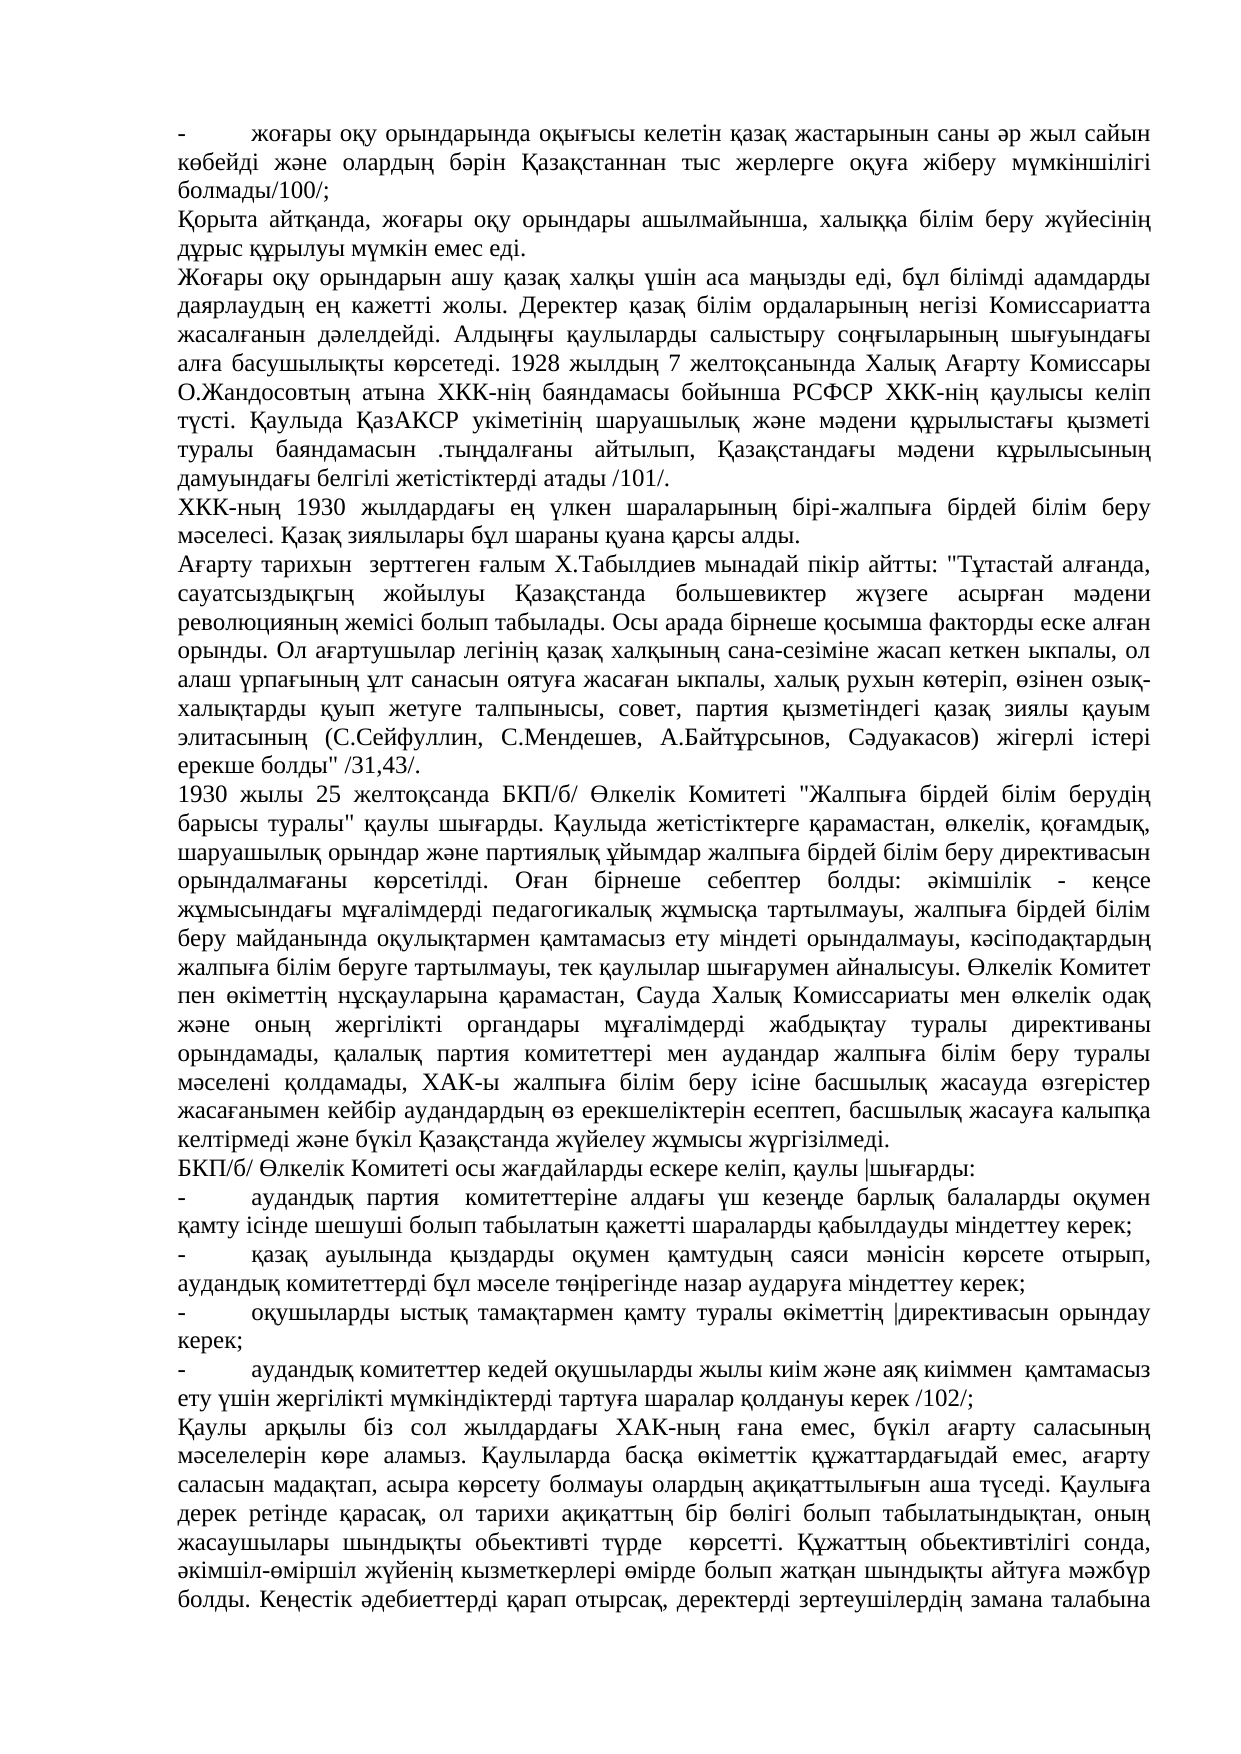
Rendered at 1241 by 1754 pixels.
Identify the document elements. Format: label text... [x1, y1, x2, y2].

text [177, 1412, 1152, 1613]
text - аудандық комитеттер кедей оқушыларды жылы киім және аяқ киіммен қамтамасыз ету үшін жергілікті мүмкіндіктерді тартуға шаралар қолдануы керек /102/; [177, 1354, 1152, 1412]
text - оқушыларды ыстық тамақтармен қамту туралы өкіметтің |директивасын орындау керек; [177, 1297, 1152, 1354]
text Қорыта айтқанда, жоғары оқу орындары ашылмайынша, халыққа білім беру жүйесінің дұрыс құрылуы мүмкін емес еді. [177, 204, 1152, 262]
text - жоғары оқу орындарында оқығысы келетін қазақ жастарынын саны әр жыл сайын көбейді және олардың бәрін Қазақстаннан тыс жерлерге оқуға жіберу мүмкіншілігі болмады/100/; [177, 118, 1152, 204]
text Ағарту тарихын зерттеген ғалым Х.Табылдиев мынадай пікір айтты: "Тұтастай алғанда, сауатсыздықгың жойылуы Қазақстанда большевиктер жүзеге асырған мәдени революцияның жемісі болып табылады. Осы арада бірнеше қосымша факторды еске алған орынды. Ол ағартушылар легінің қазақ халқының сана-сезіміне жасап кеткен ыкпалы, ол алаш үрпағының ұлт санасын оятуға жасаған ыкпалы, халық рухын көтеріп, өзінен озық- халықтарды қуып жетуге талпынысы, совет, партия қызметіндегі қазақ зиялы қауым элитасының (С.Сейфуллин, С.Мендешев, А.Байтұрсынов, Сәдуакасов) жігерлі істері ерекше болды" /31,43/. [177, 549, 1152, 779]
text 1930 жылы 25 желтоқсанда БКП/б/ Өлкелік Комитеті "Жалпыға бірдей білім берудің барысы туралы" қаулы шығарды. Қаулыда жетістіктерге қарамастан, өлкелік, қоғамдық, шаруашылық орындар және партиялық ұйымдар жалпыға бірдей білім беру директивасын орындалмағаны көрсетілді. Оған бірнеше себептер болды: әкімшілік - кеңсе жұмысындағы мұғалімдерді педагогикалық жұмысқа тартылмауы, жалпыға бірдей білім беру майданында оқулықтармен қамтамасыз ету міндеті орындалмауы, кәсіподақтардың жалпыға білім беруге тартылмауы, тек қаулылар шығарумен айналысуы. Өлкелік Комитет пен өкіметтің нұсқауларына қарамастан, Сауда Халық Комиссариаты мен өлкелік одақ және оның жергілікті органдары мұғалімдерді жабдықтау туралы директиваны орындамады, қалалық партия комитеттері мен аудандар жалпыға білім беру туралы мәселені қолдамады, ХАК-ы жалпыға білім беру ісіне басшылық жасауда өзгерістер жасағанымен кейбір аудандардың өз ерекшеліктерін есептеп, басшылық жасауға калыпқа келтірмеді және бүкіл Қазақстанда жүйелеу жұмысы жүргізілмеді. [177, 779, 1152, 1153]
text ХКК-ның 1930 жылдардағы ең үлкен шараларының бірі-жалпыға бірдей білім беру мәселесі. Қазақ зиялылары бұл шараны қуана қарсы алды. [177, 492, 1152, 549]
text - қазақ ауылында қыздарды оқумен қамтудың саяси мәнісін көрсете отырып, аудандық комитеттерді бұл мәселе төңірегінде назар аударуға міндеттеу керек; [177, 1239, 1152, 1297]
text Жоғары оқу орындарын ашу қазақ халқы үшін аса маңызды еді, бұл білімді адамдарды даярлаудың ең кажетті жолы. Деректер қазақ білім ордаларының негізі Комиссариатта жасалғанын дәлелдейді. Алдыңғы қаулыларды салыстыру соңғыларының шығуындағы алға басушылықты көрсетеді. 1928 жылдың 7 желтоқсанында Халық Ағарту Комиссары О.Жандосовтың атына ХКК-нің баяндамасы бойынша РСФСР ХКК-нің қаулысы келіп түсті. Қаулыда ҚазАКСР укіметінің шаруашылық және мәдени құрылыстағы қызметі туралы баяндамасын .тыңдалғаны айтылып, Қазақстандағы мәдени кұрылысының дамуындағы белгілі жетістіктерді атады /101/. [177, 262, 1152, 492]
text БКП/б/ Өлкелік Комитеті осы жағдайларды ескере келіп, қаулы |шығарды: [177, 1153, 1152, 1182]
text - аудандық партия комитеттеріне алдағы үш кезеңде барлық балаларды оқумен қамту ісінде шешуші болып табылатын қажетті шараларды қабылдауды міндеттеу керек; [177, 1182, 1152, 1239]
